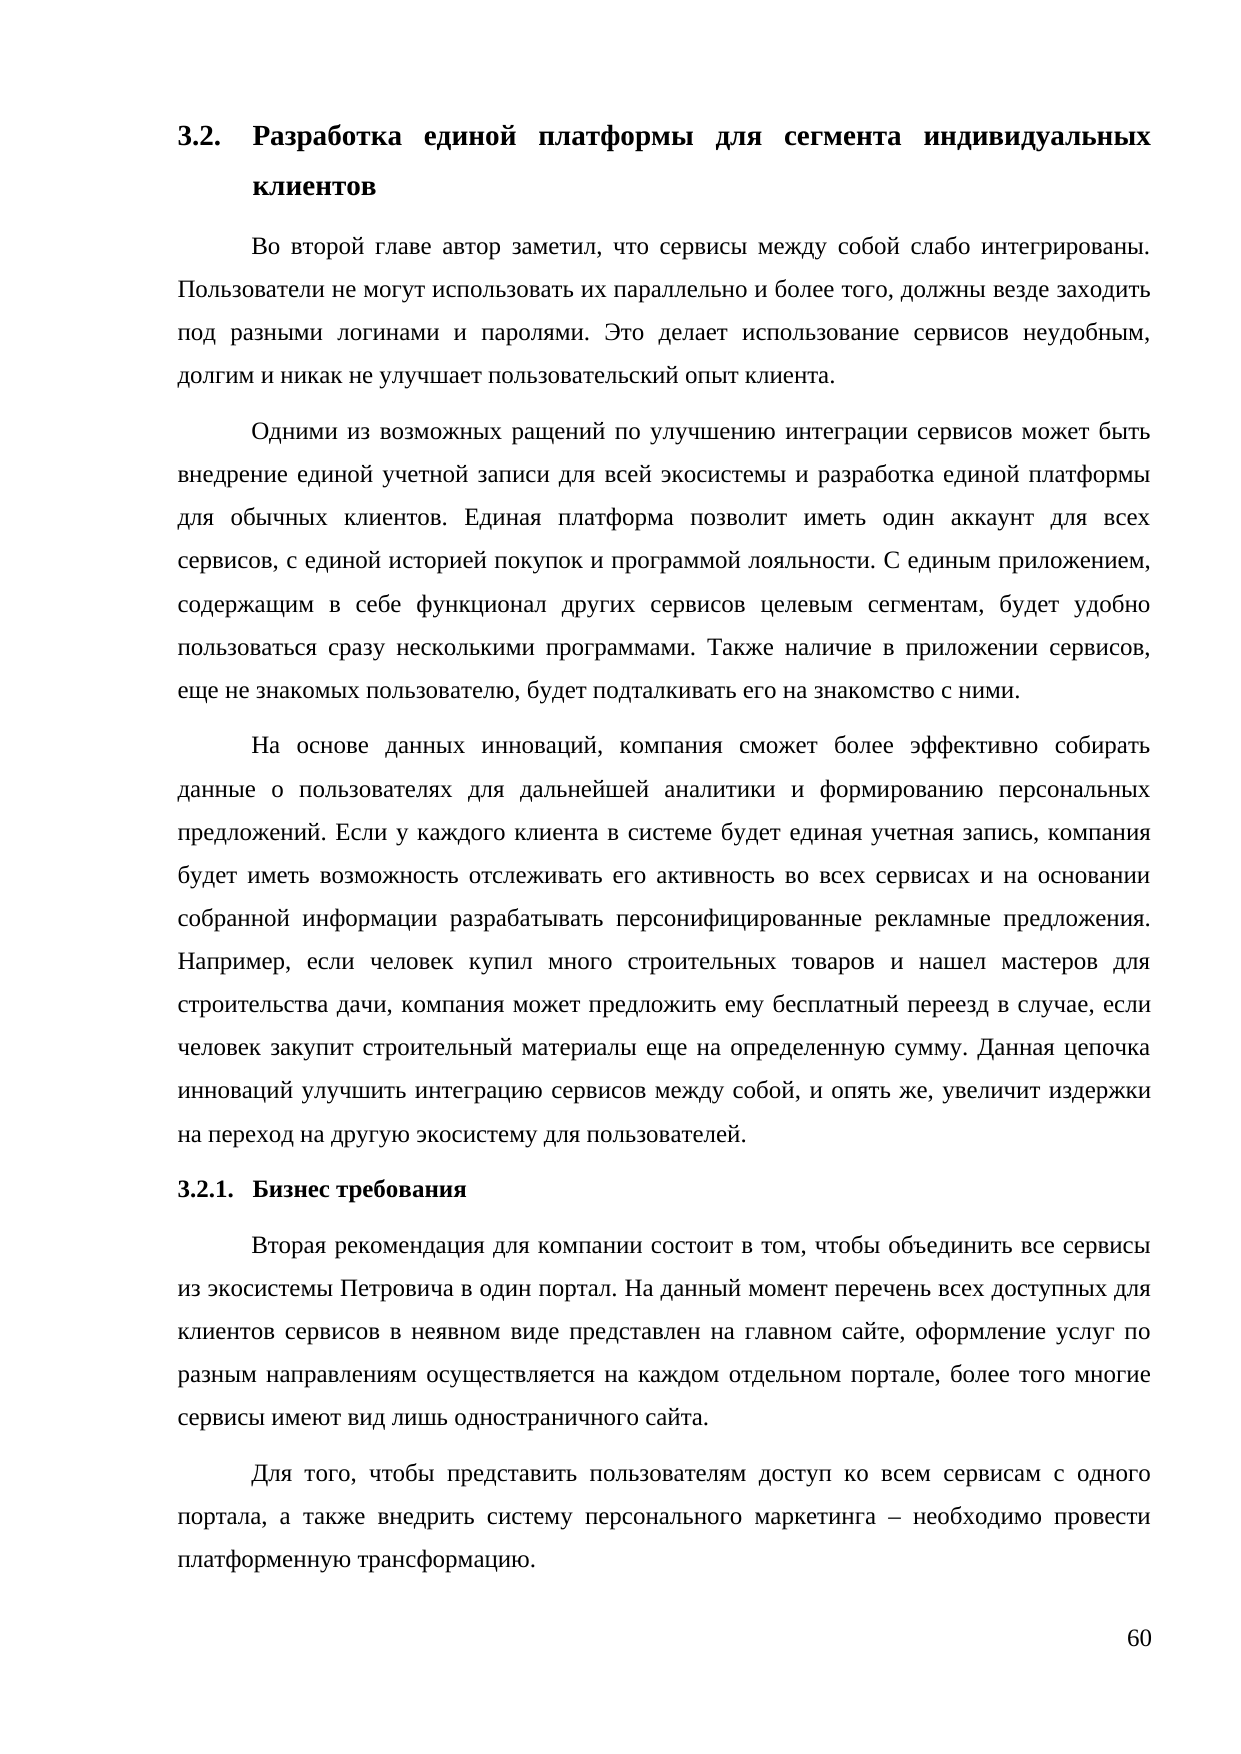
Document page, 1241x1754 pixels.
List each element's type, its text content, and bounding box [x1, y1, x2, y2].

subtitle Бизнес требования [177, 1174, 1152, 1203]
text Во второй главе автор заметил, что сервисы между собой слабо интегрированы. Пользователи не могут использовать их параллельно и более того, должны везде заходить под разными логинами и паролями. Это делает использование сервисов неудобным, долгим и никак не улучшает пользовательский опыт клиента. [177, 231, 1152, 389]
text Для того, чтобы представить пользователям доступ ко всем сервисам с одного портала, а также внедрить систему персонального маркетинга – необходимо провести платформенную трансформацию. [177, 1458, 1152, 1573]
subtitle Разработка единой платформы для сегмента индивидуальных клиентов [177, 118, 1152, 202]
text Одними из возможных ращений по улучшению интеграции сервисов может быть внедрение единой учетной записи для всей экосистемы и разработка единой платформы для обычных клиентов. Единая платформа позволит иметь один аккаунт для всех сервисов, с единой историей покупок и программой лояльности. С единым приложением, содержащим в себе функционал других сервисов целевым сегментам, будет удобно пользоваться сразу несколькими программами. Также наличие в приложении сервисов, еще не знакомых пользователю, будет подталкивать его на знакомство с ними. [177, 416, 1152, 704]
text На основе данных инноваций, компания сможет более эффективно собирать данные о пользователях для дальнейшей аналитики и формированию персональных предложений. Если у каждого клиента в системе будет единая учетная запись, компания будет иметь возможность отслеживать его активность во всех сервисах и на основании собранной информации разрабатывать персонифицированные рекламные предложения. Например, если человек купил много строительных товаров и нашел мастеров для строительства дачи, компания может предложить ему бесплатный переезд в случае, если человек закупит строительный материалы еще на определенную сумму. Данная цепочка инноваций улучшить интеграцию сервисов между собой, и опять же, увеличит издержки на переход на другую экосистему для пользователей. [177, 731, 1152, 1147]
text Вторая рекомендация для компании состоит в том, чтобы объединить все сервисы из экосистемы Петровича в один портал. На данный момент перечень всех доступных для клиентов сервисов в неявном виде представлен на главном сайте, оформление услуг по разным направлениям осуществляется на каждом отдельном портале, более того многие сервисы имеют вид лишь одностраничного сайта. [177, 1230, 1152, 1431]
